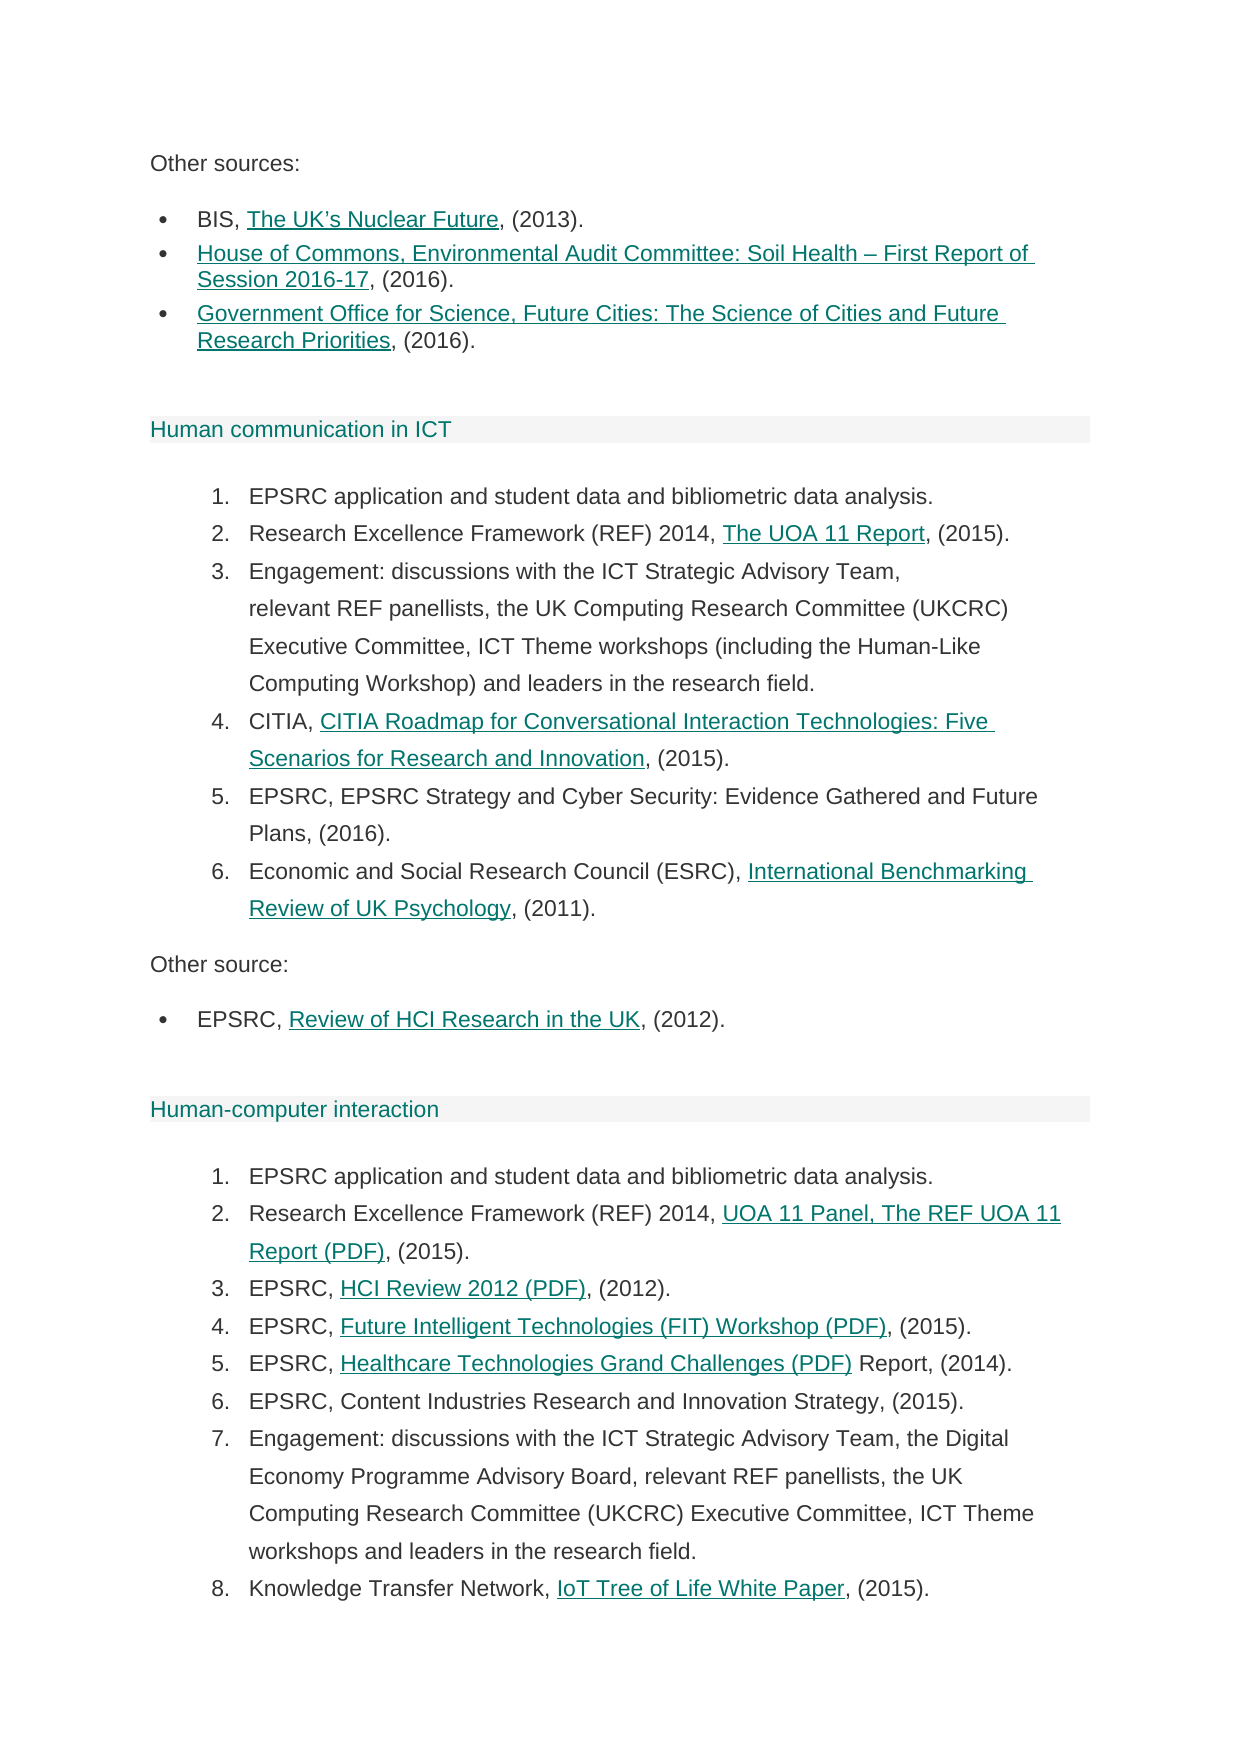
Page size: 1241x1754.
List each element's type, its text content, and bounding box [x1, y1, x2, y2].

list EPSRC, Content Industries Research and Innovation Strategy, (2015). [211, 1377, 1067, 1414]
list Engagement: discussions with the ICT Strategic Advisory Team, the Digital Economy Programme Advisory Board, relevant REF panellists, the UK Computing Research Committee (UKCRC) Executive Committee, ICT Theme workshops and leaders in the research field. [211, 1414, 1067, 1564]
text Other source: [150, 951, 1090, 977]
list Research Excellence Framework (REF) 2014, UOA 11 Panel, The REF UOA 11 Report (PDF), (2015). [211, 1189, 1067, 1264]
list Economic and Social Research Council (ESRC), International Benchmarking Review of UK Psychology, (2011). [211, 847, 1067, 922]
list EPSRC application and student data and bibliometric data analysis. [211, 1152, 1067, 1189]
list Knowledge Transfer Network, IoT Tree of Life White Paper, (2015). [211, 1564, 1067, 1602]
list House of Commons, Environmental Audit Committee: Soil Health – First Report of Session 2016-17, (2016). [159, 240, 1090, 292]
text Human-computer interaction [150, 1096, 1090, 1122]
list EPSRC, EPSRC Strategy and Cyber Security: Evidence Gathered and Future Plans, (2016). [211, 772, 1067, 847]
list EPSRC, Healthcare Technologies Grand Challenges (PDF) Report, (2014). [211, 1339, 1067, 1377]
list EPSRC, Future Intelligent Technologies (FIT) Workshop (PDF), (2015). [211, 1302, 1067, 1339]
list EPSRC, HCI Review 2012 (PDF), (2012). [211, 1264, 1067, 1302]
list Research Excellence Framework (REF) 2014, The UOA 11 Report, (2015). [211, 509, 1067, 547]
list EPSRC application and student data and bibliometric data analysis. [211, 472, 1067, 509]
list Engagement: discussions with the ICT Strategic Advisory Team, relevant REF panellists, the UK Computing Research Committee (UKCRC) Executive Committee, ICT Theme workshops (including the Human-Like Computing Workshop) and leaders in the research field. [211, 547, 1067, 697]
list EPSRC, Review of HCI Research in the UK, (2012). [159, 1006, 1090, 1033]
text Human communication in ICT [150, 416, 1090, 443]
list CITIA, CITIA Roadmap for Conversational Interaction Technologies: Five Scenarios for Research and Innovation, (2015). [211, 697, 1067, 772]
list Government Office for Science, Future Cities: The Science of Cities and Future Research Priorities, (2016). [159, 300, 1090, 353]
list BIS, The UK’s Nuclear Future, (2013). [159, 206, 1090, 232]
text Other sources: [150, 150, 1090, 176]
